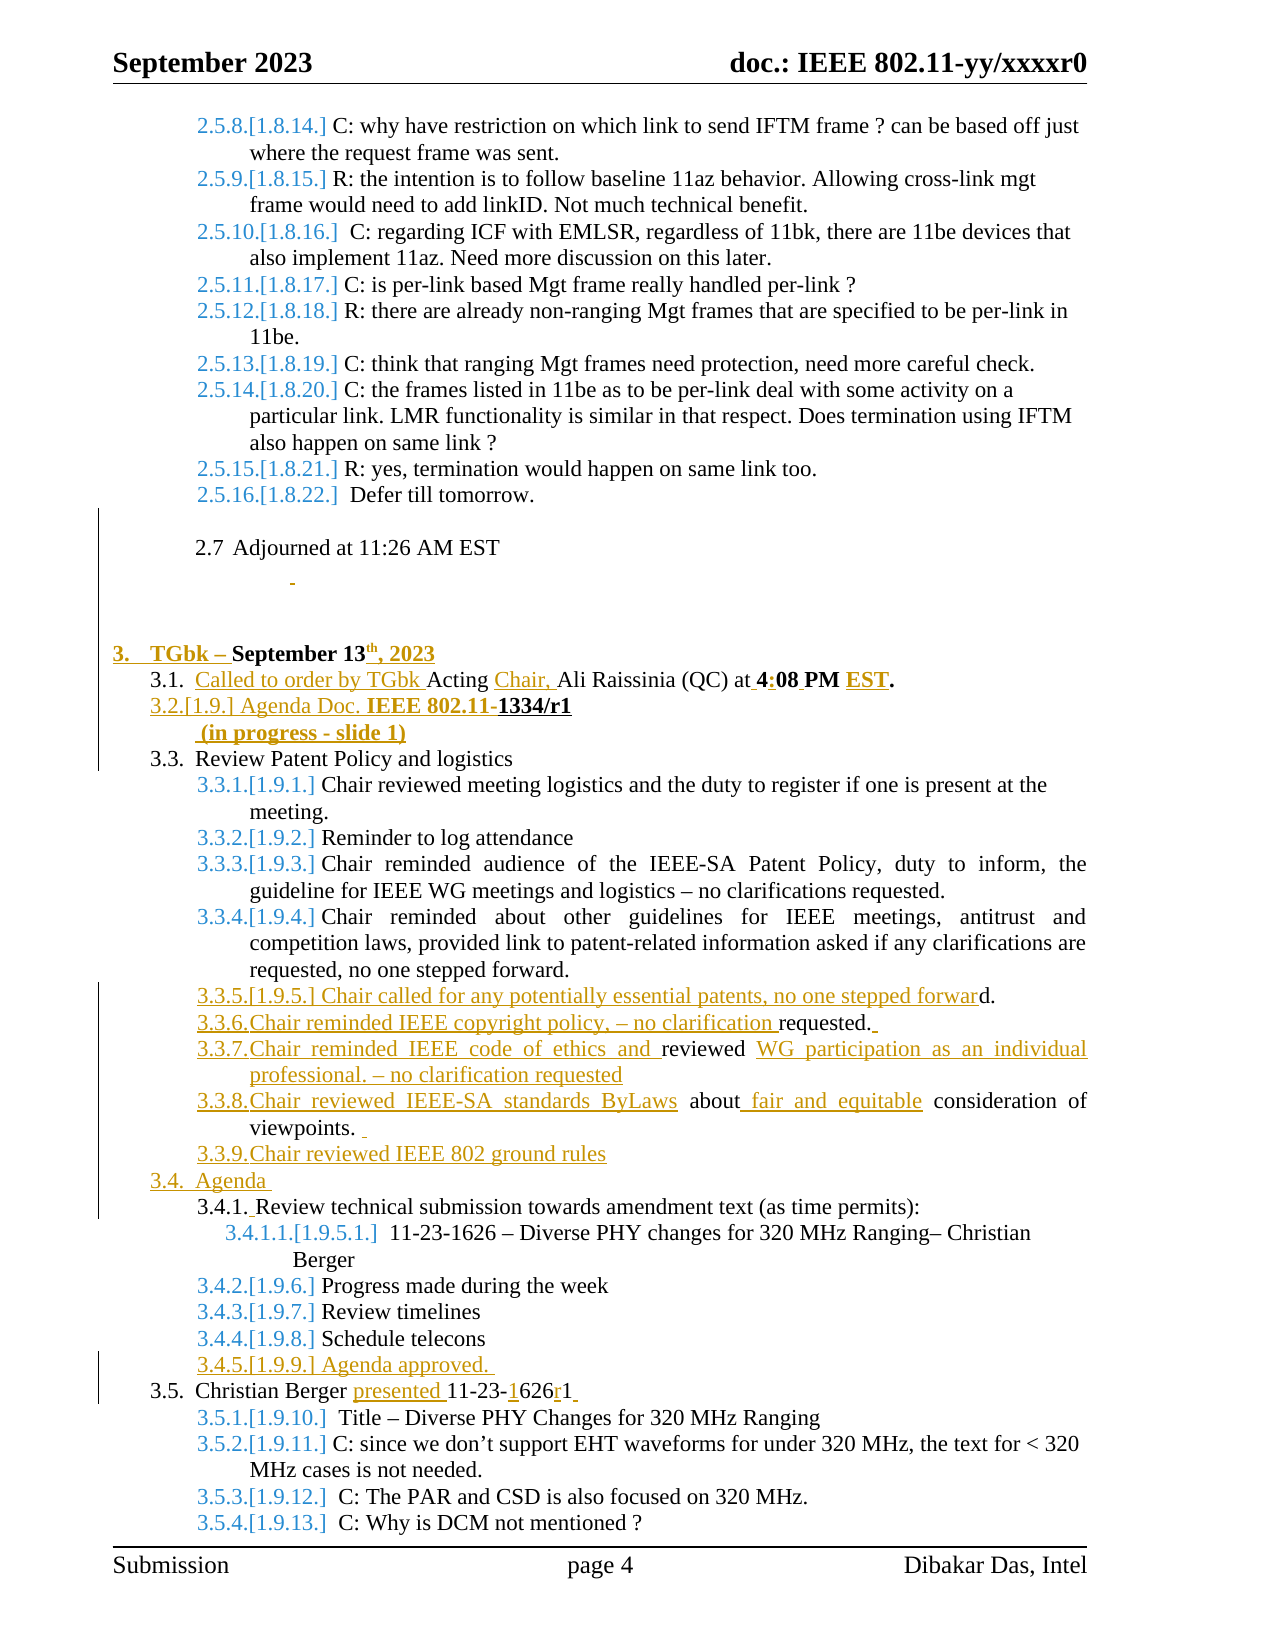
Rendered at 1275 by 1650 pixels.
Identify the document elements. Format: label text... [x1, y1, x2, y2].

list Review Patent Policy and logistics [150, 745, 1087, 771]
list R: the intention is to follow baseline 11az behavior. Allowing cross-link mgt frame would need to add linkID. Not much technical benefit. [197, 165, 1087, 218]
list R: there are already non-ranging Mgt frames that are specified to be per-link in 11be. [197, 297, 1087, 350]
list about consideration of viewpoints. [197, 1088, 1087, 1140]
list C: think that ranging Mgt frames need protection, need more careful check. [197, 350, 1087, 376]
list Review technical submission towards amendment text (as time permits): [197, 1193, 1087, 1219]
list Chair reminded audience of the IEEE-SA Patent Policy, duty to inform, the guideline for IEEE WG meetings and logistics – no clarifications requested. [197, 850, 1087, 903]
list Christian Berger 11-23-6261 [150, 1377, 1087, 1404]
list Review timelines [197, 1298, 1087, 1325]
list C: since we don’t support EHT waveforms for under 320 MHz, the text for < 320 MHz cases is not needed. [197, 1430, 1087, 1483]
list Chair reviewed meeting logistics and the duty to register if one is present at the meeting. [197, 771, 1087, 824]
list Schedule telecons [197, 1325, 1087, 1351]
list Title – Diverse PHY Changes for 320 MHz Ranging [197, 1404, 1087, 1430]
list C: regarding ICF with EMLSR, regardless of 11bk, there are 11be devices that also implement 11az. Need more discussion on this later. [197, 218, 1087, 271]
list reviewed [197, 1035, 1087, 1088]
list Defer till tomorrow. [197, 481, 1087, 508]
list C: The PAR and CSD is also focused on 320 MHz. [197, 1483, 1087, 1509]
list Chair reminded about other guidelines for IEEE meetings, antitrust and competition laws, provided link to patent-related information asked if any clarifications are requested, no one stepped forward. [197, 903, 1087, 982]
list September 13 [112, 639, 1087, 666]
list d. [197, 982, 1087, 1008]
list Acting Ali Raissinia (QC) at408PM . [150, 666, 1087, 692]
list Reminder to log attendance [197, 824, 1087, 850]
list 1334/r1 [150, 692, 1087, 745]
list C: Why is DCM not mentioned ? [197, 1509, 1087, 1536]
list requested. [197, 1008, 1087, 1035]
list Adjourned at 11:26 AM EST [195, 534, 1087, 561]
list Progress made during the week [197, 1272, 1087, 1298]
list 11-23-1626 – Diverse PHY changes for 320 MHz Ranging– Christian Berger [225, 1219, 1087, 1272]
list C: the frames listed in 11be as to be per-link deal with some activity on a particular link. LMR functionality is similar in that respect. Does termination using IFTM also happen on same link ? [197, 376, 1087, 455]
list C: why have restriction on which link to send IFTM frame ? can be based off just where the request frame was sent. [197, 112, 1087, 165]
list C: is per-link based Mgt frame really handled per-link ? [197, 271, 1087, 297]
list R: yes, termination would happen on same link too. [197, 455, 1087, 481]
